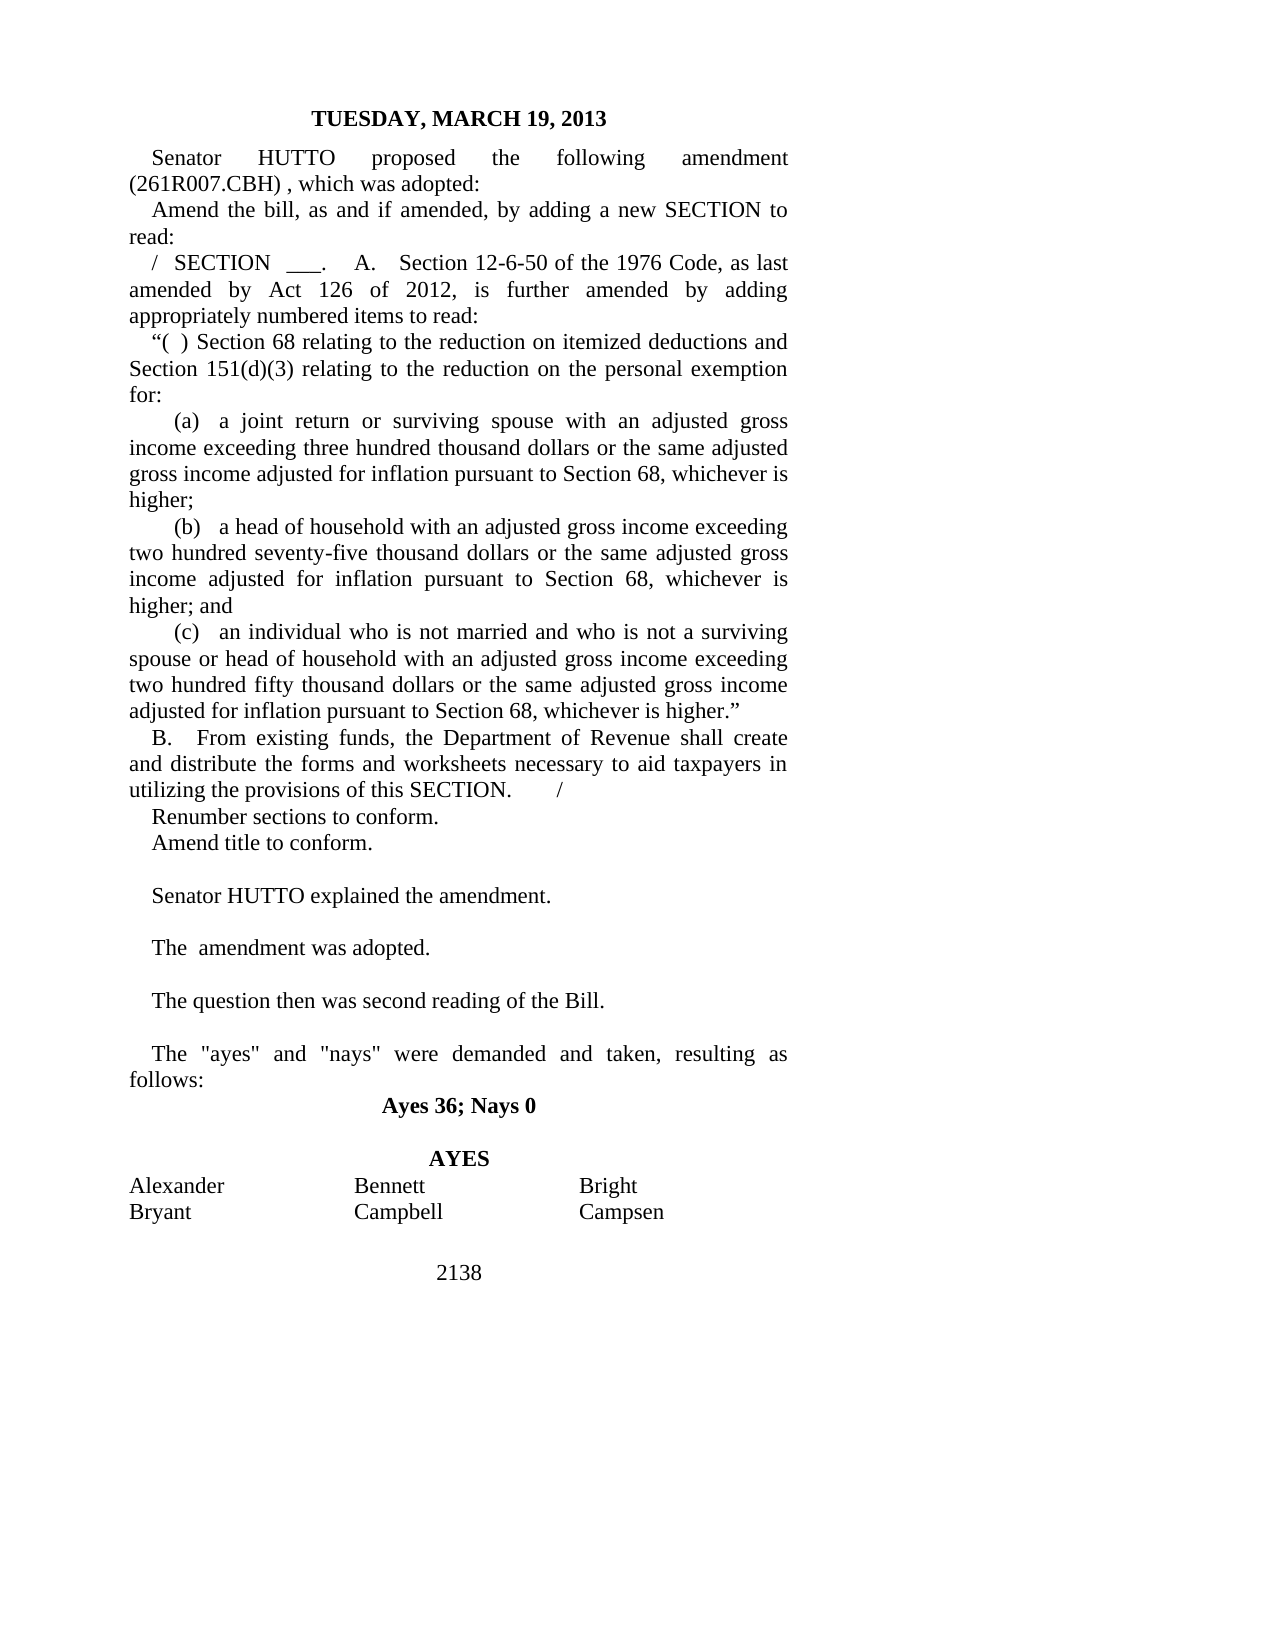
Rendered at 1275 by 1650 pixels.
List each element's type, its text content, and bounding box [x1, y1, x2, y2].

text Ayes 36; Nays 0 [129, 1093, 789, 1119]
text B. From existing funds, the Department of Revenue shall create and distribute the forms and worksheets necessary to aid taxpayers in utilizing the provisions of this SECTION. / [129, 724, 789, 803]
text Alexander Bennett Bright [129, 1172, 789, 1198]
text The amendment was adopted. [129, 934, 789, 961]
text “( ) Section 68 relating to the reduction on itemized deductions and Section 151(d)(3) relating to the reduction on the personal exemption for: [129, 328, 789, 407]
text The question then was second reading of the Bill. [129, 987, 789, 1013]
text Bryant Campbell Campsen [129, 1198, 789, 1224]
text Senator HUTTO explained the amendment. [129, 882, 789, 908]
text (c) an individual who is not married and who is not a surviving spouse or head of household with an adjusted gross income exceeding two hundred fifty thousand dollars or the same adjusted gross income adjusted for inflation pursuant to Section 68, whichever is higher.” [129, 618, 789, 724]
text Renumber sections to conform. [129, 803, 789, 829]
text (b) a head of household with an adjusted gross income exceeding two hundred seventy-five thousand dollars or the same adjusted gross income adjusted for inflation pursuant to Section 68, whichever is higher; and [129, 513, 789, 618]
text Amend title to conform. [129, 829, 789, 855]
text Senator HUTTO proposed the following amendment (261R007.CBH) , which was adopted: [129, 144, 789, 197]
text Amend the bill, as and if amended, by adding a new SECTION to read: [129, 197, 789, 249]
text AYES [129, 1145, 789, 1172]
text The "ayes" and "nays" were demanded and taken, resulting as follows: [129, 1040, 789, 1093]
text / SECTION ___. A. Section 12-6-50 of the 1976 Code, as last amended by Act 126 of 2012, is further amended by adding appropriately numbered items to read: [129, 249, 789, 328]
text (a) a joint return or surviving spouse with an adjusted gross income exceeding three hundred thousand dollars or the same adjusted gross income adjusted for inflation pursuant to Section 68, whichever is higher; [129, 407, 789, 513]
